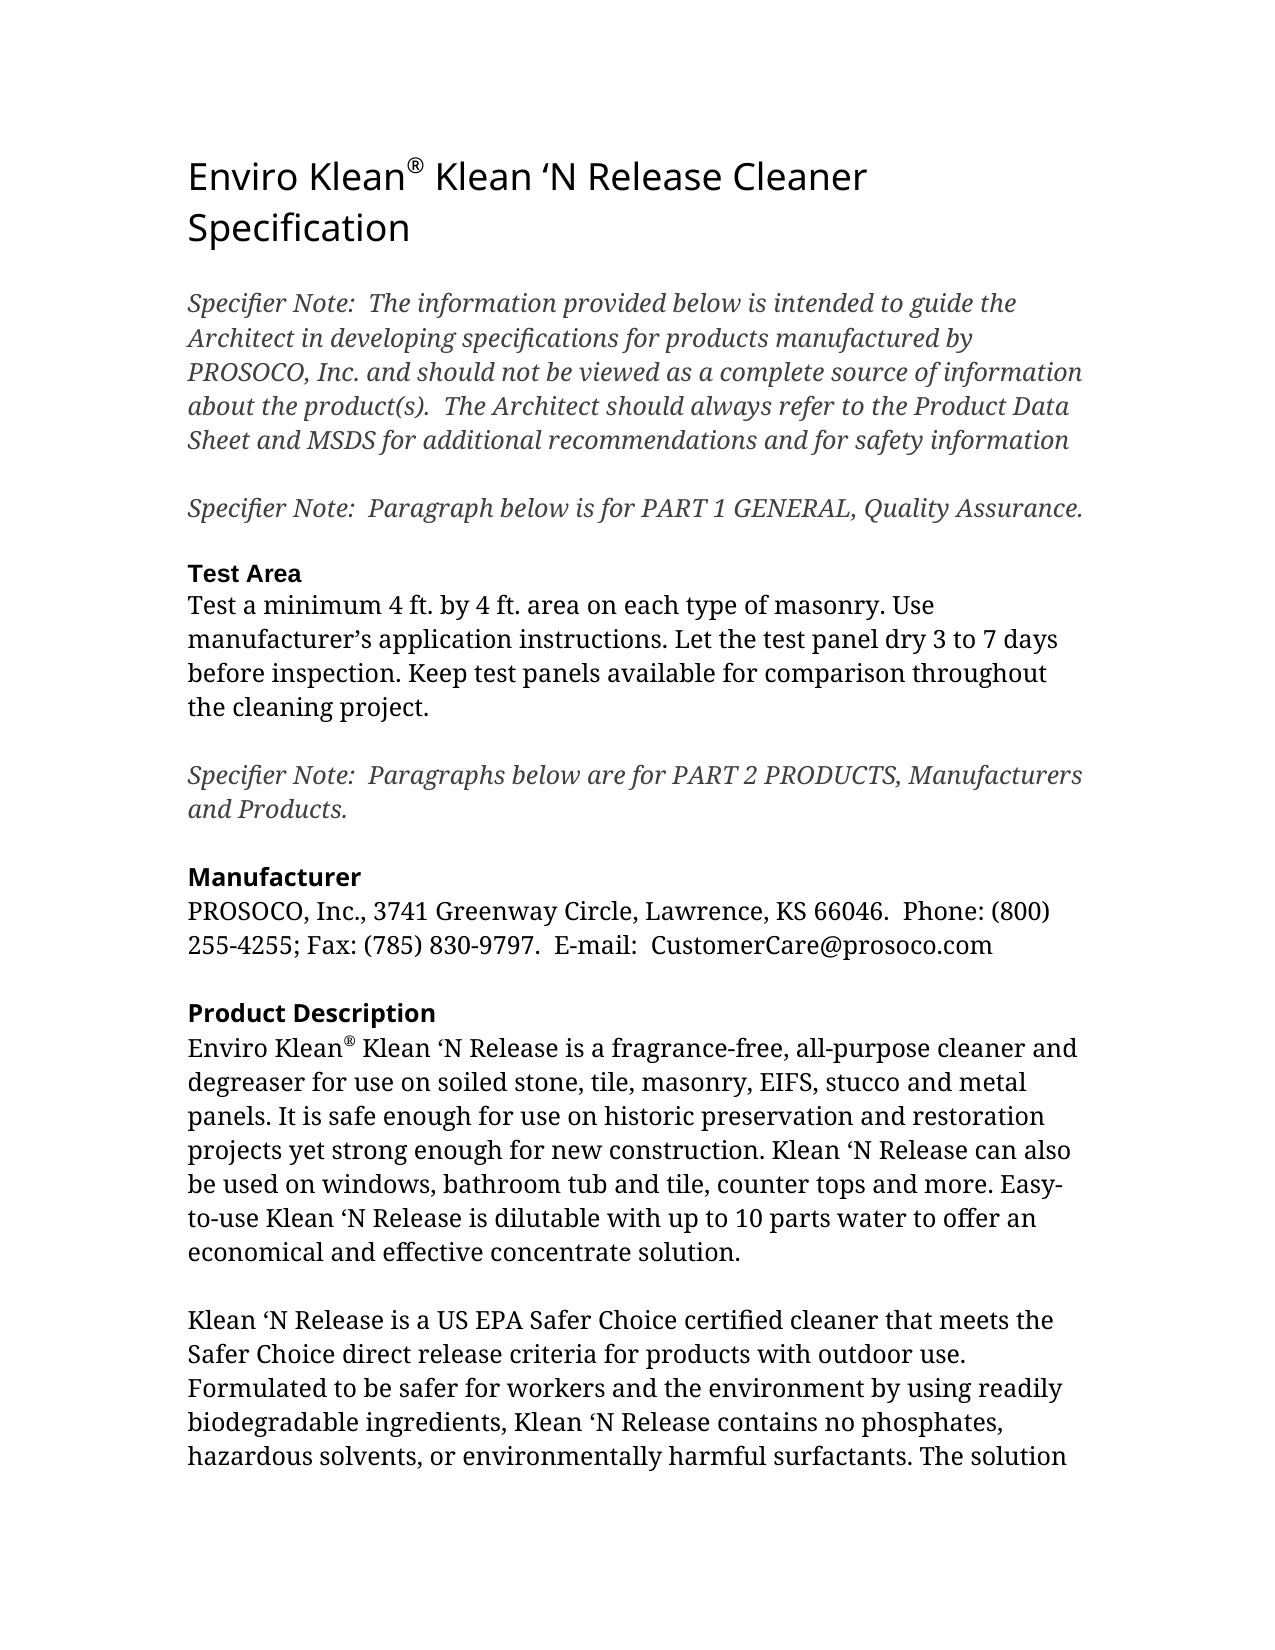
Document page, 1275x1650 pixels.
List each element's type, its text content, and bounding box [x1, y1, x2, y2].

title Enviro Klean® Klean ‘N Release Cleaner Specification [187, 150, 1087, 252]
text PROSOCO, Inc., 3741 Greenway Circle, Lawrence, KS 66046. Phone: (800) 255-4255; Fax: (785) 830-9797. E-mail: CustomerCare@prosoco.com [187, 894, 1087, 962]
text Test a minimum 4 ft. by 4 ft. area on each type of masonry. Use manufacturer’s application instructions. Let the test panel dry 3 to 7 days before inspection. Keep test panels available for comparison throughout the cleaning project. [187, 587, 1087, 724]
text Specifier Note: The information provided below is intended to guide the Architect in developing specifications for products manufactured by PROSOCO, Inc. and should not be viewed as a complete source of information about the product(s). The Architect should always refer to the Product Data Sheet and MSDS for additional recommendations and for safety information [187, 286, 1087, 456]
text Enviro Klean® Klean ‘N Release is a fragrance-free, all-purpose cleaner and degreaser for use on soiled stone, tile, masonry, EIFS, stucco and metal panels. It is safe enough for use on historic preservation and restoration projects yet strong enough for new construction. Klean ‘N Release can also be used on windows, bathroom tub and tile, counter tops and more. Easy-to-use Klean ‘N Release is dilutable with up to 10 parts water to offer an economical and effective concentrate solution. [187, 1030, 1087, 1269]
text Specifier Note: Paragraphs below are for PART 2 PRODUCTS, Manufacturers and Products. [187, 758, 1087, 826]
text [187, 1303, 1087, 1473]
subtitle Product Description [187, 996, 1087, 1030]
subtitle Manufacturer [187, 860, 1087, 894]
text Specifier Note: Paragraph below is for PART 1 GENERAL, Quality Assurance. [187, 491, 1087, 524]
subtitle Test Area [187, 559, 1087, 587]
